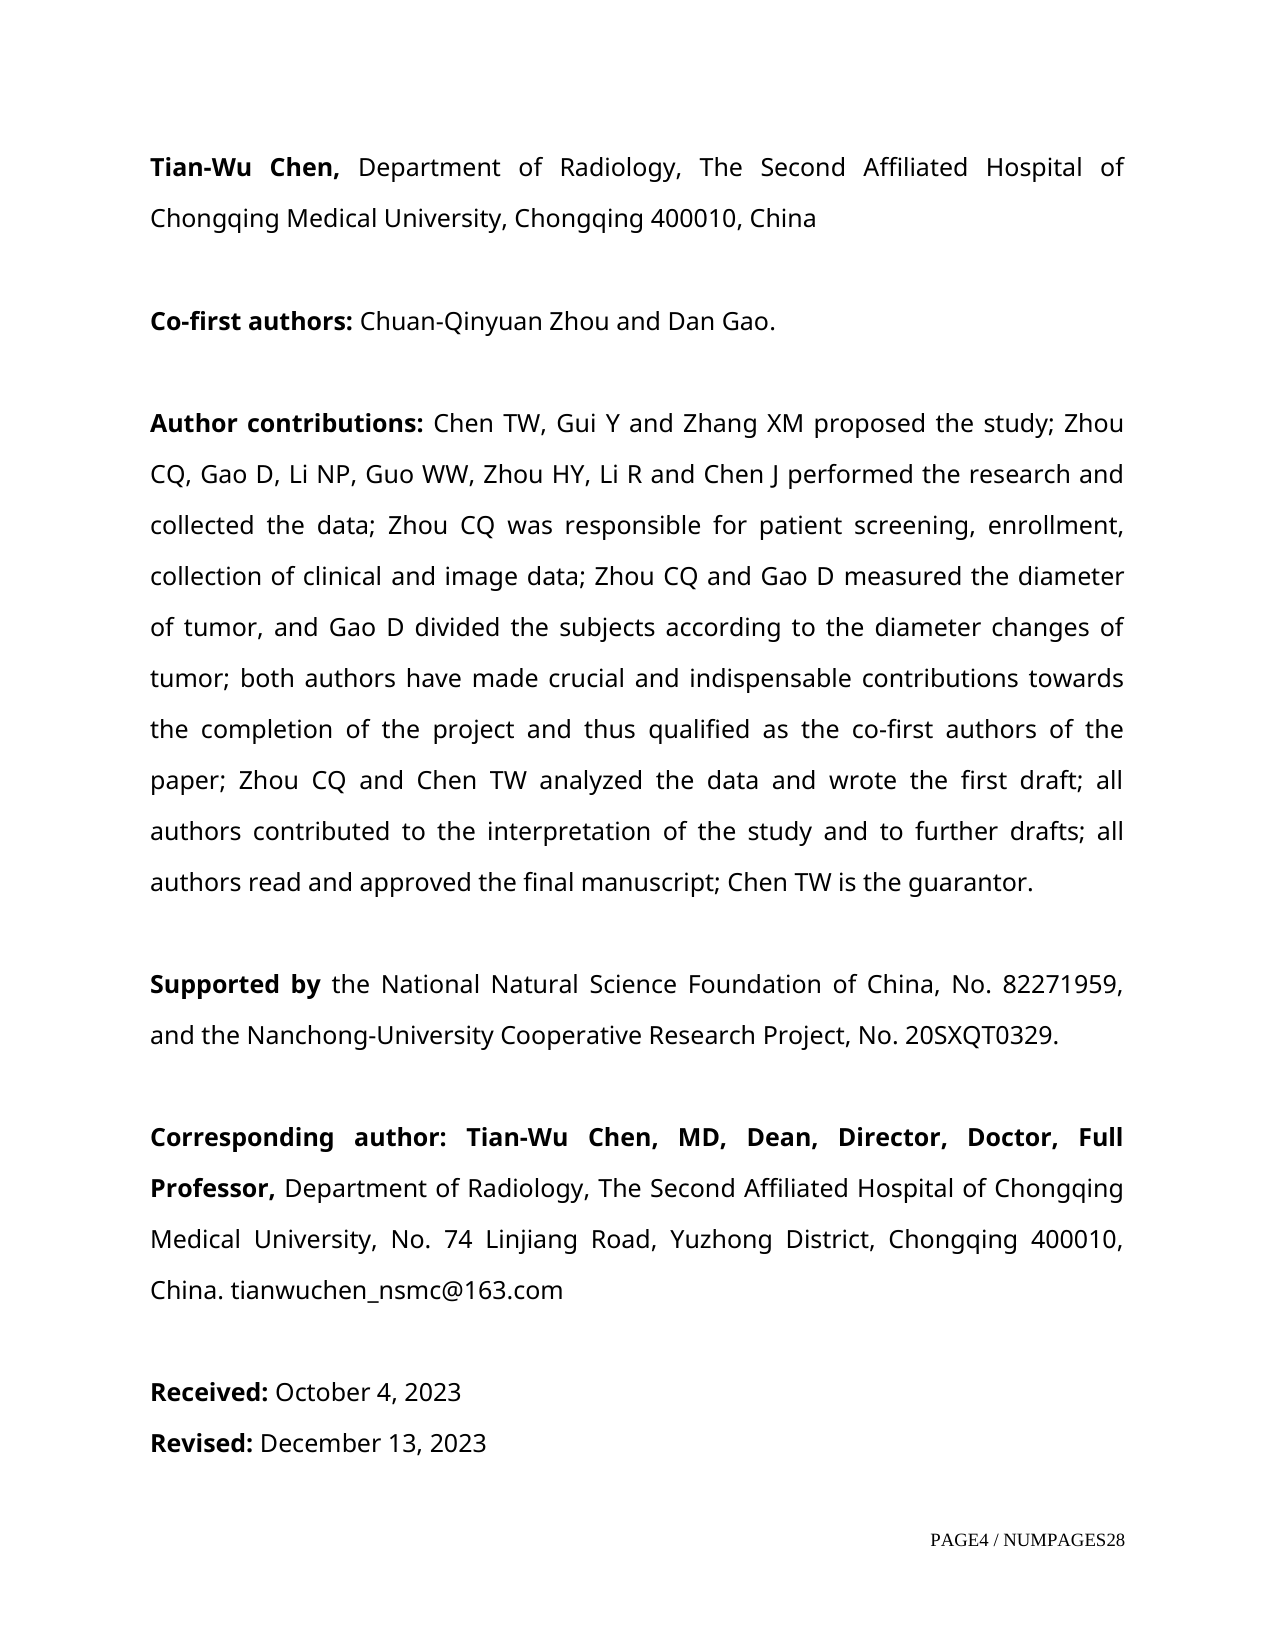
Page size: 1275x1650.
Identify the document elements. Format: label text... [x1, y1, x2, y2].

text Received: October 4, 2023 [150, 1375, 1125, 1409]
text Supported by the National Natural Science Foundation of China, No. 82271959, and the Nanchong-University Cooperative Research Project, No. 20SXQT0329. [150, 967, 1125, 1052]
text Corresponding author: Tian-Wu Chen, MD, Dean, Director, Doctor, Full Professor, Department of Radiology, The Second Affiliated Hospital of Chongqing Medical University, No. 74 Linjiang Road, Yuzhong District, Chongqing 400010, China. tianwuchen_nsmc@163.com [150, 1120, 1125, 1307]
text Author contributions: Chen TW, Gui Y and Zhang XM proposed the study; Zhou CQ, Gao D, Li NP, Guo WW, Zhou HY, Li R and Chen J performed the research and collected the data; Zhou CQ was responsible for patient screening, enrollment, collection of clinical and image data; Zhou CQ and Gao D measured the diameter of tumor, and Gao D divided the subjects according to the diameter changes of tumor; both authors have made crucial and indispensable contributions towards the completion of the project and thus qualified as the co-first authors of the paper; Zhou CQ and Chen TW analyzed the data and wrote the first draft; all authors contributed to the interpretation of the study and to further drafts; all authors read and approved the final manuscript; Chen TW is the guarantor. [150, 405, 1125, 899]
text Co-first authors: Chuan-Qinyuan Zhou and Dan Gao. [150, 303, 1125, 337]
text Tian-Wu Chen, Department of Radiology, The Second Affiliated Hospital of Chongqing Medical University, Chongqing 400010, China [150, 150, 1125, 235]
text Revised: December 13, 2023 [150, 1426, 1125, 1460]
